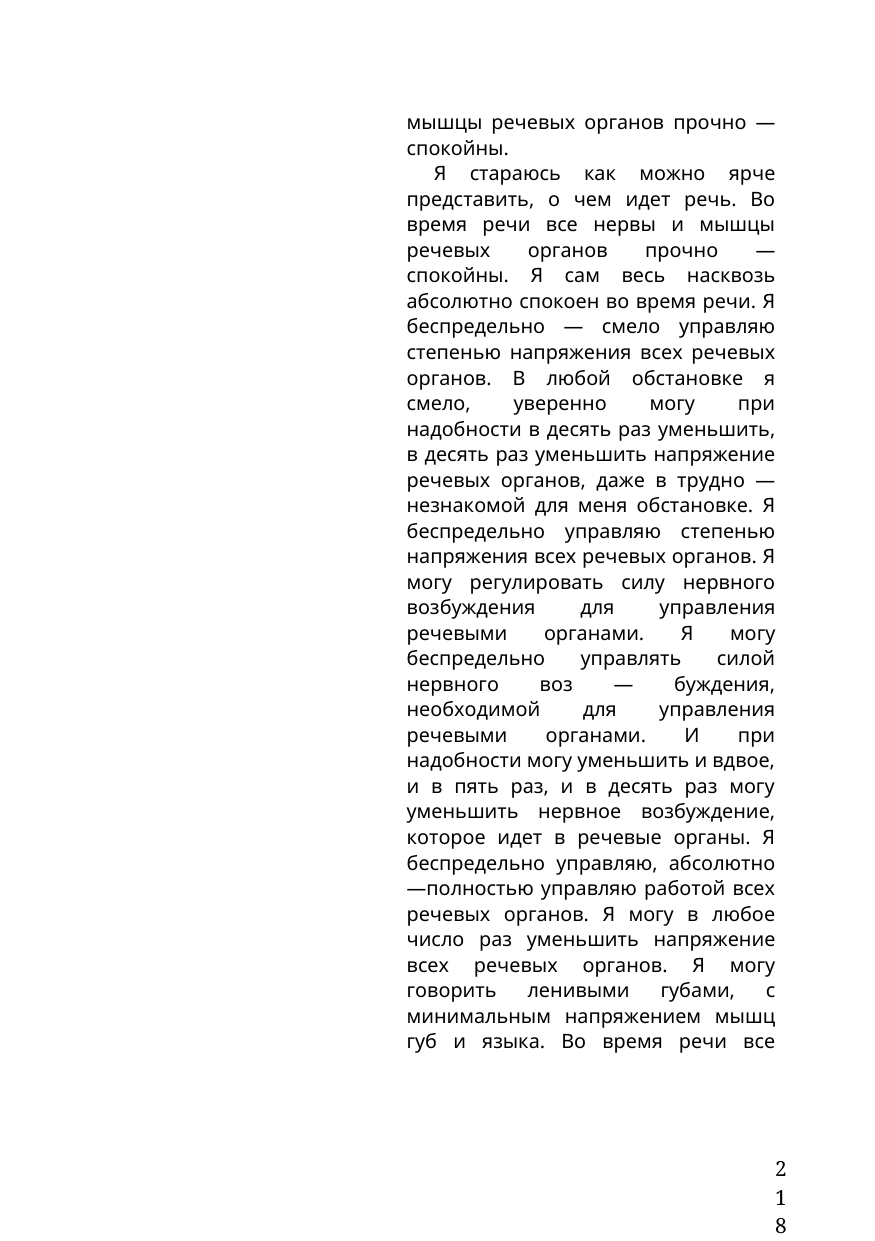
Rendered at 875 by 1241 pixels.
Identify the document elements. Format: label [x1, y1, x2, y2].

text [406, 160, 775, 1054]
text [406, 109, 775, 160]
